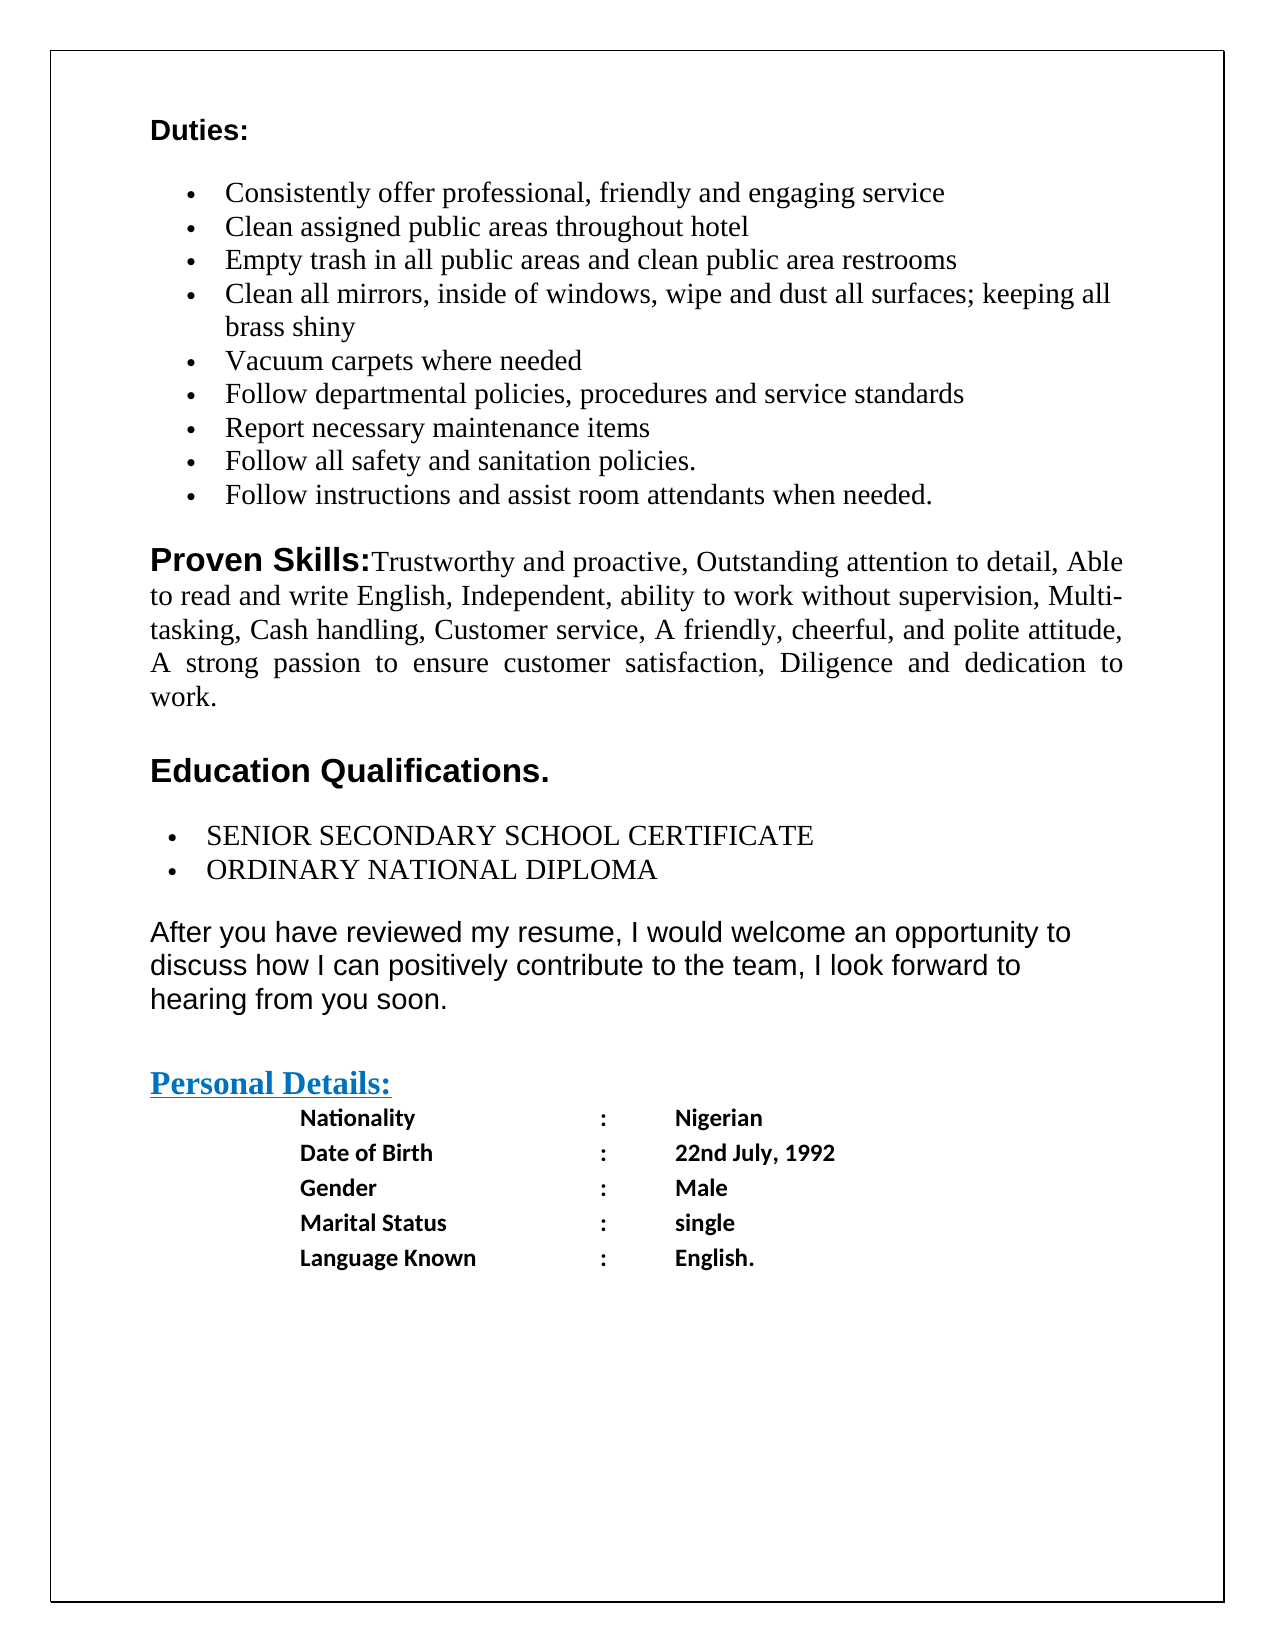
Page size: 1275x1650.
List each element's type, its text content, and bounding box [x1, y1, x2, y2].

list Vacuum carpets where needed [187, 343, 1124, 376]
list Follow departmental policies, procedures and service standards [187, 376, 1124, 410]
list Follow instructions and assist room attendants when needed. [187, 477, 1124, 511]
list ORDINARY NATIONAL DIPLOMA [169, 852, 1124, 886]
list Empty trash in all public areas and clean public area restrooms [187, 242, 1124, 276]
list Language Known : English. [300, 1242, 1124, 1272]
list Clean assigned public areas throughout hotel [187, 209, 1124, 242]
list Marital Status : single [300, 1207, 1124, 1237]
text After you have reviewed my resume, I would welcome an opportunity to discuss how I can positively contribute to the team, I look forward to hearing from you soon. [150, 915, 1124, 1015]
subtitle Education Qualifications. [150, 751, 1124, 789]
text Duties: [150, 112, 1124, 146]
text Personal Details: [150, 1063, 1124, 1102]
subtitle Proven Skills:Trustworthy and proactive, Outstanding attention to detail, Able to read and write English, Independent, ability to work without supervision, Multi-tasking, Cash handling, Customer service, A friendly, cheerful, and polite attitude, A strong passion to ensure customer satisfaction, Diligence and dedication to work. [150, 540, 1124, 712]
list Nationality : Nigerian [300, 1102, 1124, 1132]
list Clean all mirrors, inside of windows, wipe and dust all surfaces; keeping all brass shiny [187, 276, 1124, 343]
list Date of Birth : 22nd July, 1992 [300, 1137, 1124, 1167]
list SENIOR SECONDARY SCHOOL CERTIFICATE [169, 818, 1124, 852]
list Follow all safety and sanitation policies. [187, 443, 1124, 477]
list Gender : Male [300, 1172, 1124, 1202]
list Consistently offer professional, friendly and engaging service [187, 175, 1124, 209]
list Report necessary maintenance items [187, 410, 1124, 443]
